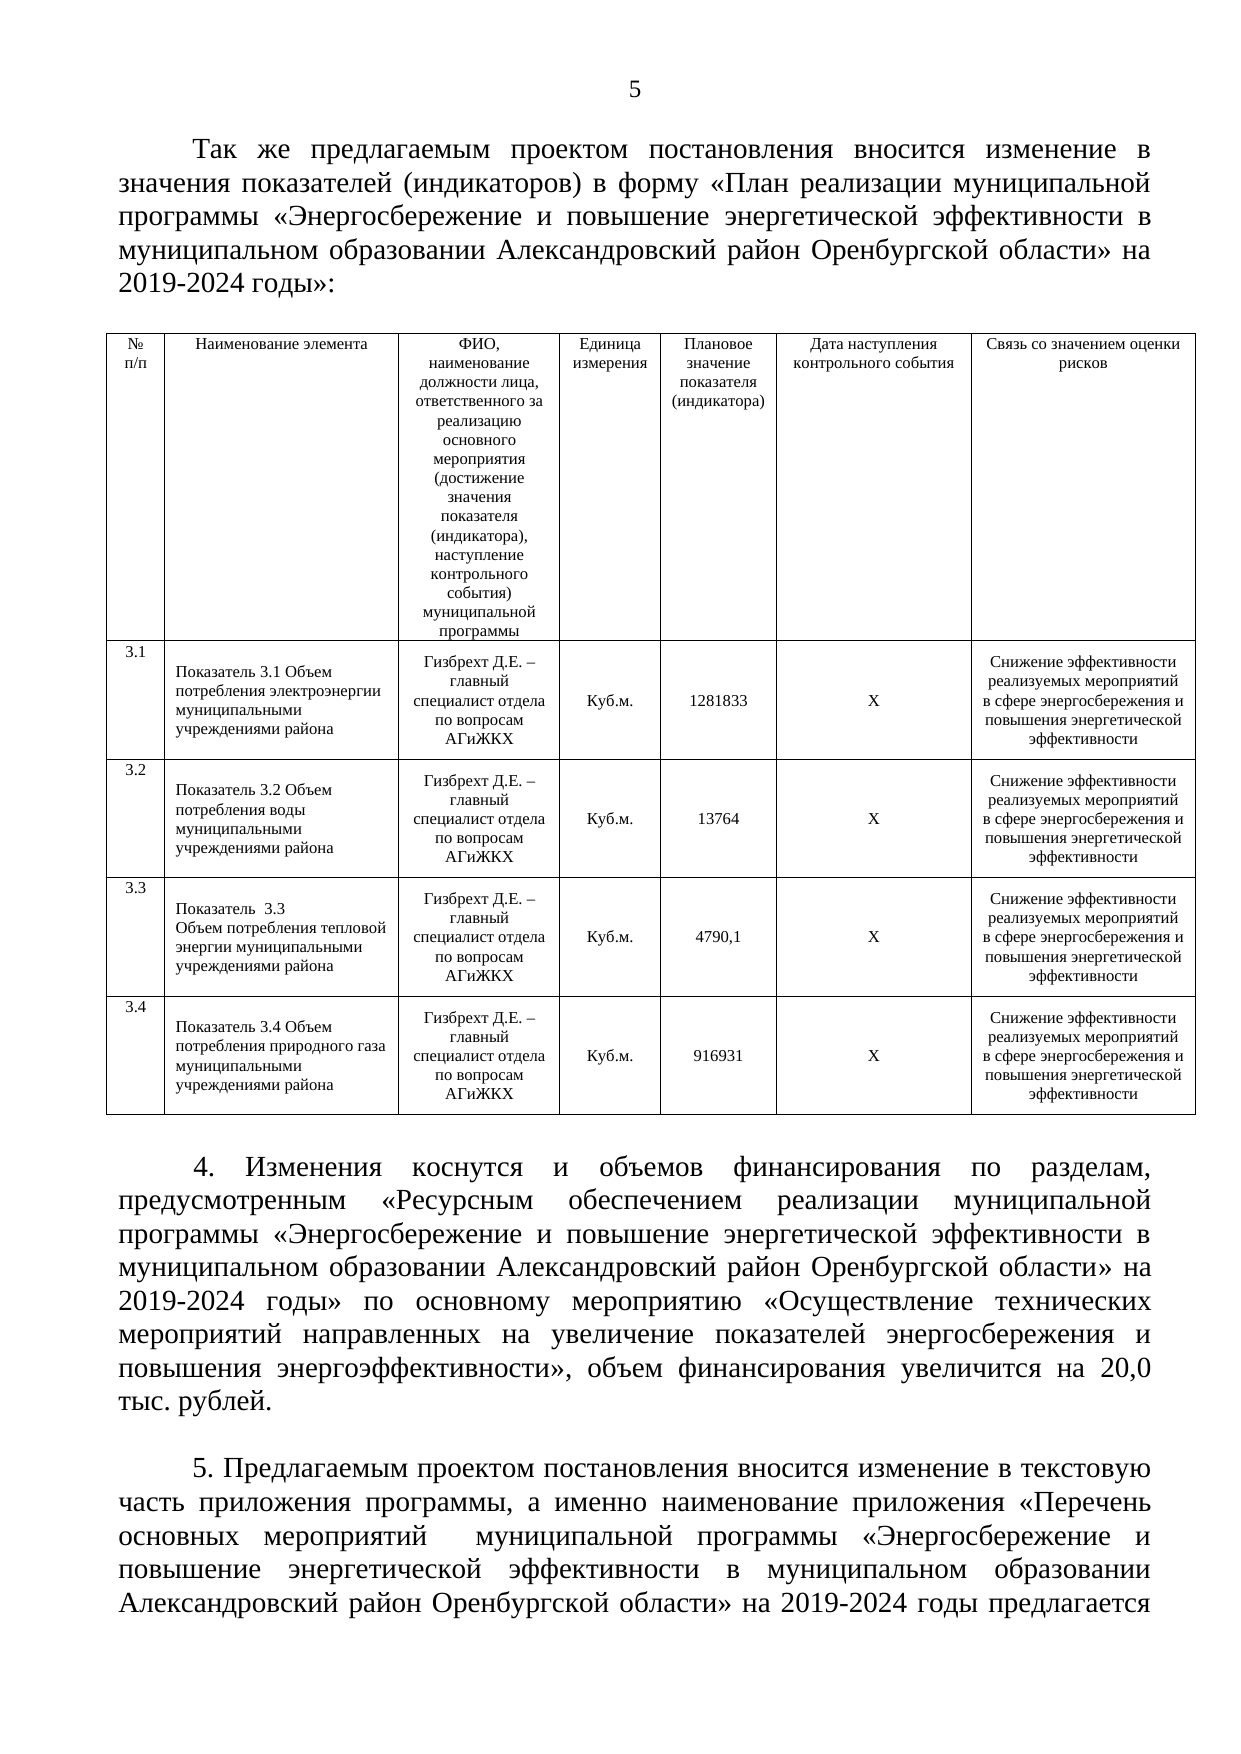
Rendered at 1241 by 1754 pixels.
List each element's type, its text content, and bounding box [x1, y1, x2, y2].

table_cell Куб.м. [560, 878, 660, 996]
table_cell Показатель 3.1 Объем потребления электроэнергии муниципальными учреждениями района [165, 641, 398, 759]
table_cell Куб.м. [560, 997, 660, 1114]
table_cell 3.4 [107, 997, 164, 1114]
table_cell 1281833 [661, 641, 776, 759]
table_cell Гизбрехт Д.Е. – главный специалист отдела по вопросам АГиЖКХ [399, 997, 559, 1114]
table_cell Показатель 3.3 Объем потребления тепловой энергии муниципальными учреждениями района [165, 878, 398, 996]
table_cell Снижение эффективности реализуемых мероприятий в сфере энергосбережения и повышения энергетической эффективности [972, 878, 1195, 996]
table_cell Снижение эффективности реализуемых мероприятий в сфере энергосбережения и повышения энергетической эффективности [972, 997, 1195, 1114]
table_header Наименование элемента [165, 334, 398, 640]
table_cell Гизбрехт Д.Е. – главный специалист отдела по вопросам АГиЖКХ [399, 760, 559, 877]
table_cell Снижение эффективности реализуемых мероприятий в сфере энергосбережения и повышения энергетической эффективности [972, 760, 1195, 877]
table_header ФИО, наименование должности лица, ответственного за реализацию основного мероприятия (достижение значения показателя (индикатора), наступление контрольного события) муниципальной программы [399, 334, 559, 640]
table_cell Х [777, 641, 971, 759]
table_cell Гизбрехт Д.Е. – главный специалист отдела по вопросам АГиЖКХ [399, 878, 559, 996]
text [118, 1451, 1152, 1618]
table_cell 3.3 [107, 878, 164, 996]
table_cell Х [777, 997, 971, 1114]
table_header Плановое значение показателя (индикатора) [661, 334, 776, 640]
table_cell 3.2 [107, 760, 164, 877]
table_cell Куб.м. [560, 641, 660, 759]
table_cell Х [777, 878, 971, 996]
table_cell 4790,1 [661, 878, 776, 996]
table_header Связь со значением оценки рисков [972, 334, 1195, 640]
table_cell 13764 [661, 760, 776, 877]
table_cell Х [777, 760, 971, 877]
table_cell Гизбрехт Д.Е. – главный специалист отдела по вопросам АГиЖКХ [399, 641, 559, 759]
table_cell Снижение эффективности реализуемых мероприятий в сфере энергосбережения и повышения энергетической эффективности [972, 641, 1195, 759]
text 4. Изменения коснутся и объемов финансирования по разделам, предусмотренным «Ресурсным обеспечением реализации муниципальной программы «Энергосбережение и повышение энергетической эффективности в муниципальном образовании Александровский район Оренбургской области» на 2019-2024 годы» по основному мероприятию «Осуществление технических мероприятий направленных на увеличение показателей энергосбережения и повышения энергоэффективности», объем финансирования увеличится на 20,0 тыс. рублей. [118, 1149, 1152, 1417]
table_cell 3.1 [107, 641, 164, 759]
table_header № п/п [107, 334, 164, 640]
text Так же предлагаемым проектом постановления вносится изменение в значения показателей (индикаторов) в форму «План реализации муниципальной программы «Энергосбережение и повышение энергетической эффективности в муниципальном образовании Александровский район Оренбургской области» на 2019-2024 годы»: [118, 131, 1152, 299]
table_cell 916931 [661, 997, 776, 1114]
table_cell Куб.м. [560, 760, 660, 877]
table_cell Показатель 3.4 Объем потребления природного газа муниципальными учреждениями района [165, 997, 398, 1114]
table_header Дата наступления контрольного события [777, 334, 971, 640]
table_cell Показатель 3.2 Объем потребления воды муниципальными учреждениями района [165, 760, 398, 877]
table_header Единица измерения [560, 334, 660, 640]
